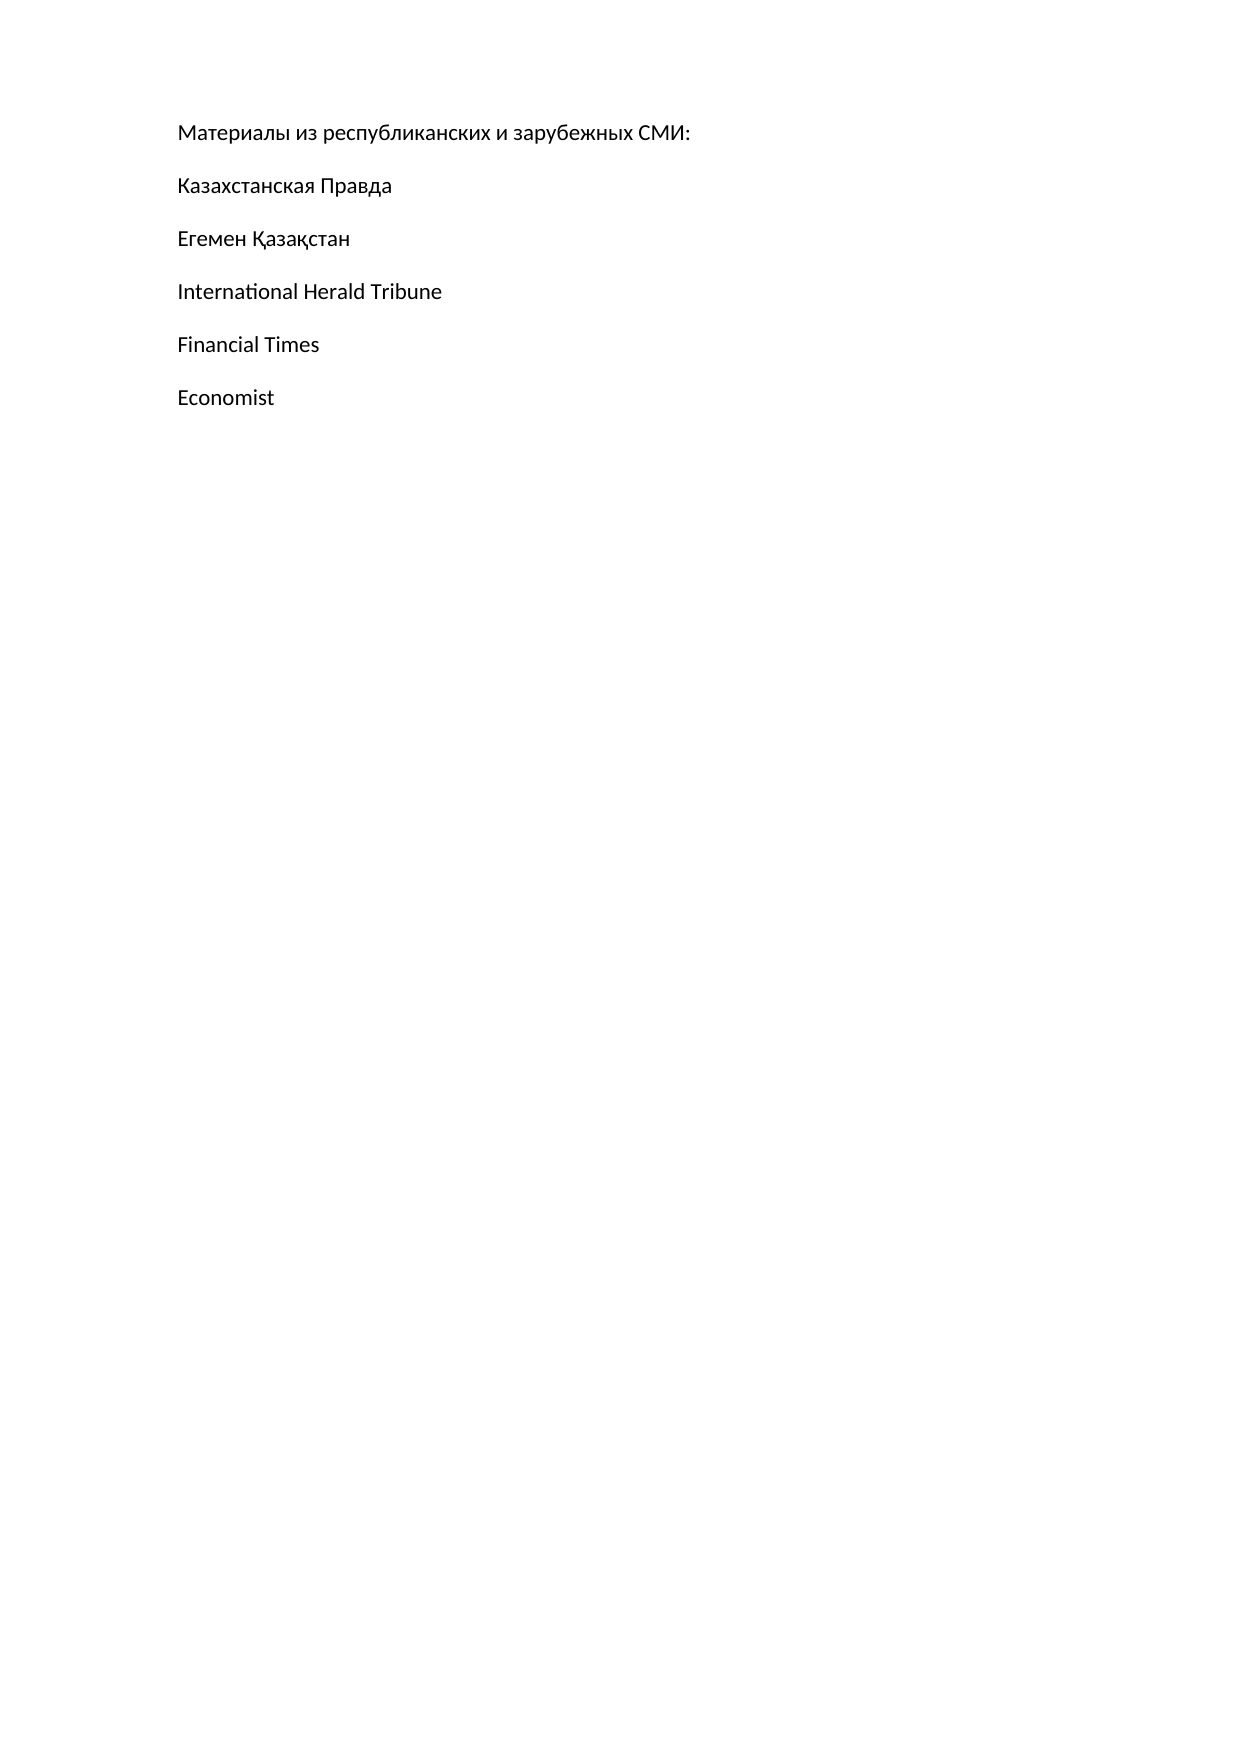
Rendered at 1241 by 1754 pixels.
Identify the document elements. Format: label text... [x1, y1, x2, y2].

text Егемен Қазақстан [177, 224, 1152, 252]
text International Herald Tribune [177, 277, 1152, 305]
text Материалы из республиканских и зарубежных СМИ: [177, 118, 1152, 146]
text Economist [177, 383, 1152, 411]
text Financial Times [177, 330, 1152, 358]
text Казахстанская Правда [177, 171, 1152, 199]
